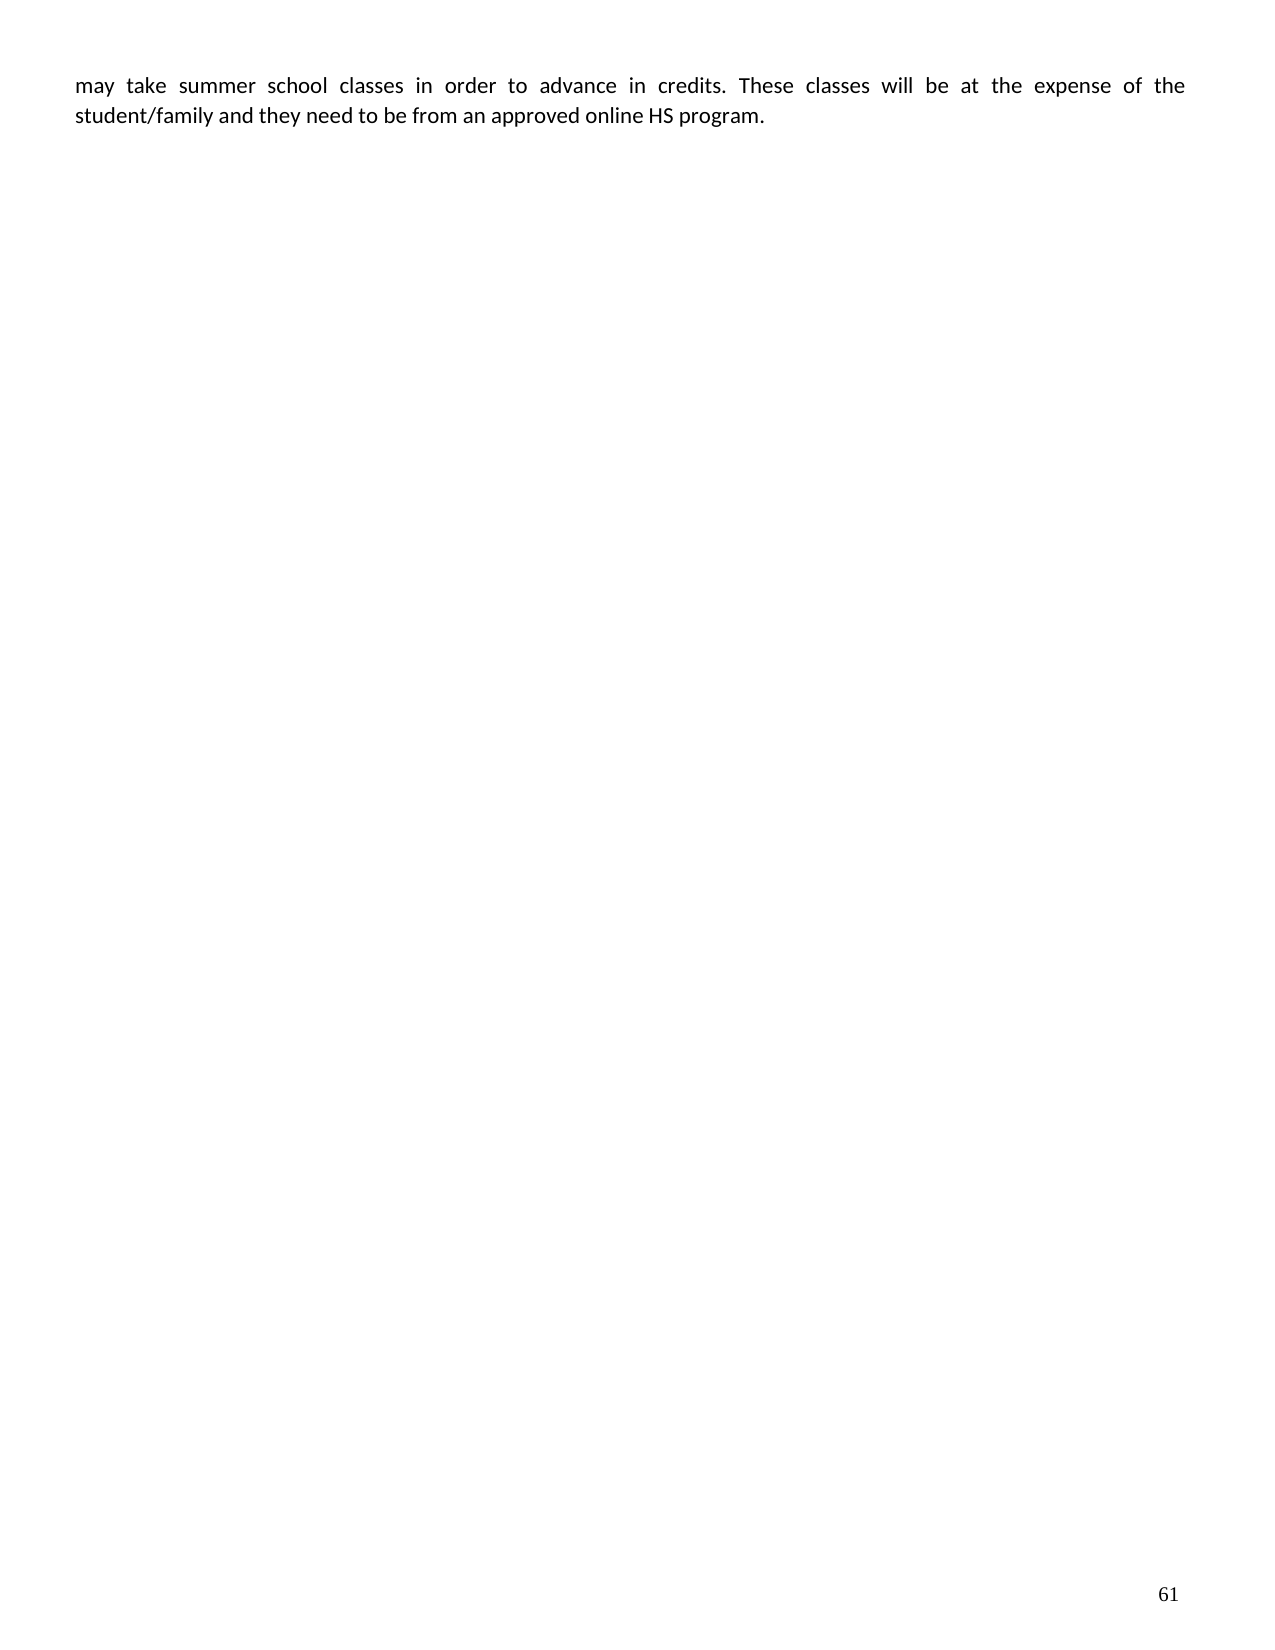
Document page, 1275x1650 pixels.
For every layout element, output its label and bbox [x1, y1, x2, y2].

text [75, 71, 1186, 129]
